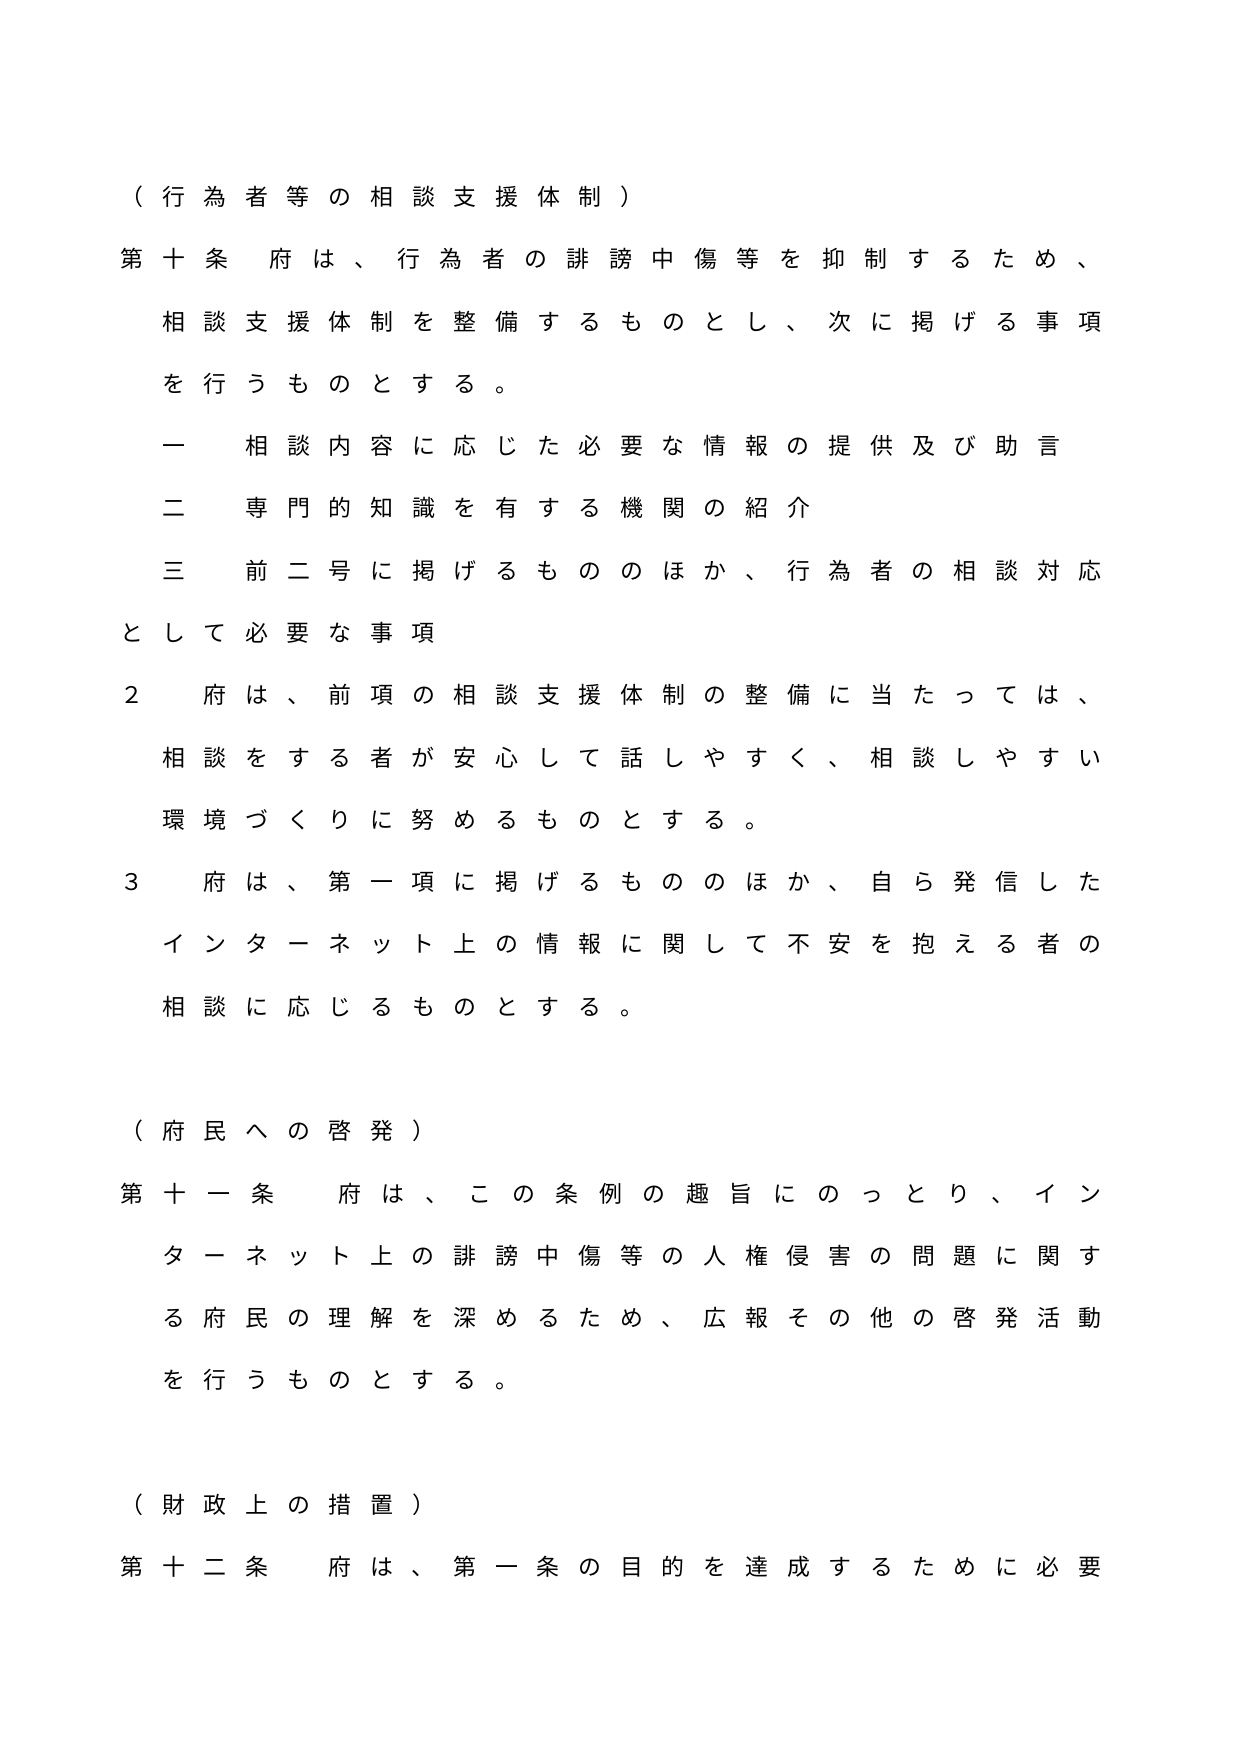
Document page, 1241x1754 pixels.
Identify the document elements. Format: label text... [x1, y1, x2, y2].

text （行為者等の相談支援体制） [120, 164, 1120, 227]
text 第十一条 府は、この条例の趣旨にのっとり、インターネット上の誹謗中傷等の人権侵害の問題に関する府民の理解を深めるため、広報その他の啓発活動を行うものとする。 [120, 1161, 1120, 1410]
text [120, 1535, 1120, 1597]
text ２ 府は、前項の相談支援体制の整備に当たっては、相談をする者が安心して話しやすく、相談しやすい環境づくりに努めるものとする。 [120, 663, 1120, 849]
text 三 前二号に掲げるもののほか、行為者の相談対応として必要な事項 [120, 538, 1120, 663]
text ３ 府は、第一項に掲げるもののほか、自ら発信したインターネット上の情報に関して不安を抱える者の相談に応じるものとする。 [120, 849, 1120, 1036]
text 二 専門的知識を有する機関の紹介 [120, 476, 1120, 538]
text （財政上の措置） [120, 1472, 1120, 1535]
text （府民への啓発） [120, 1099, 1120, 1161]
text 一 相談内容に応じた必要な情報の提供及び助言 [120, 413, 1120, 476]
text 第十条 府は、行為者の誹謗中傷等を抑制するため、相談支援体制を整備するものとし、次に掲げる事項を行うものとする。 [120, 227, 1120, 413]
